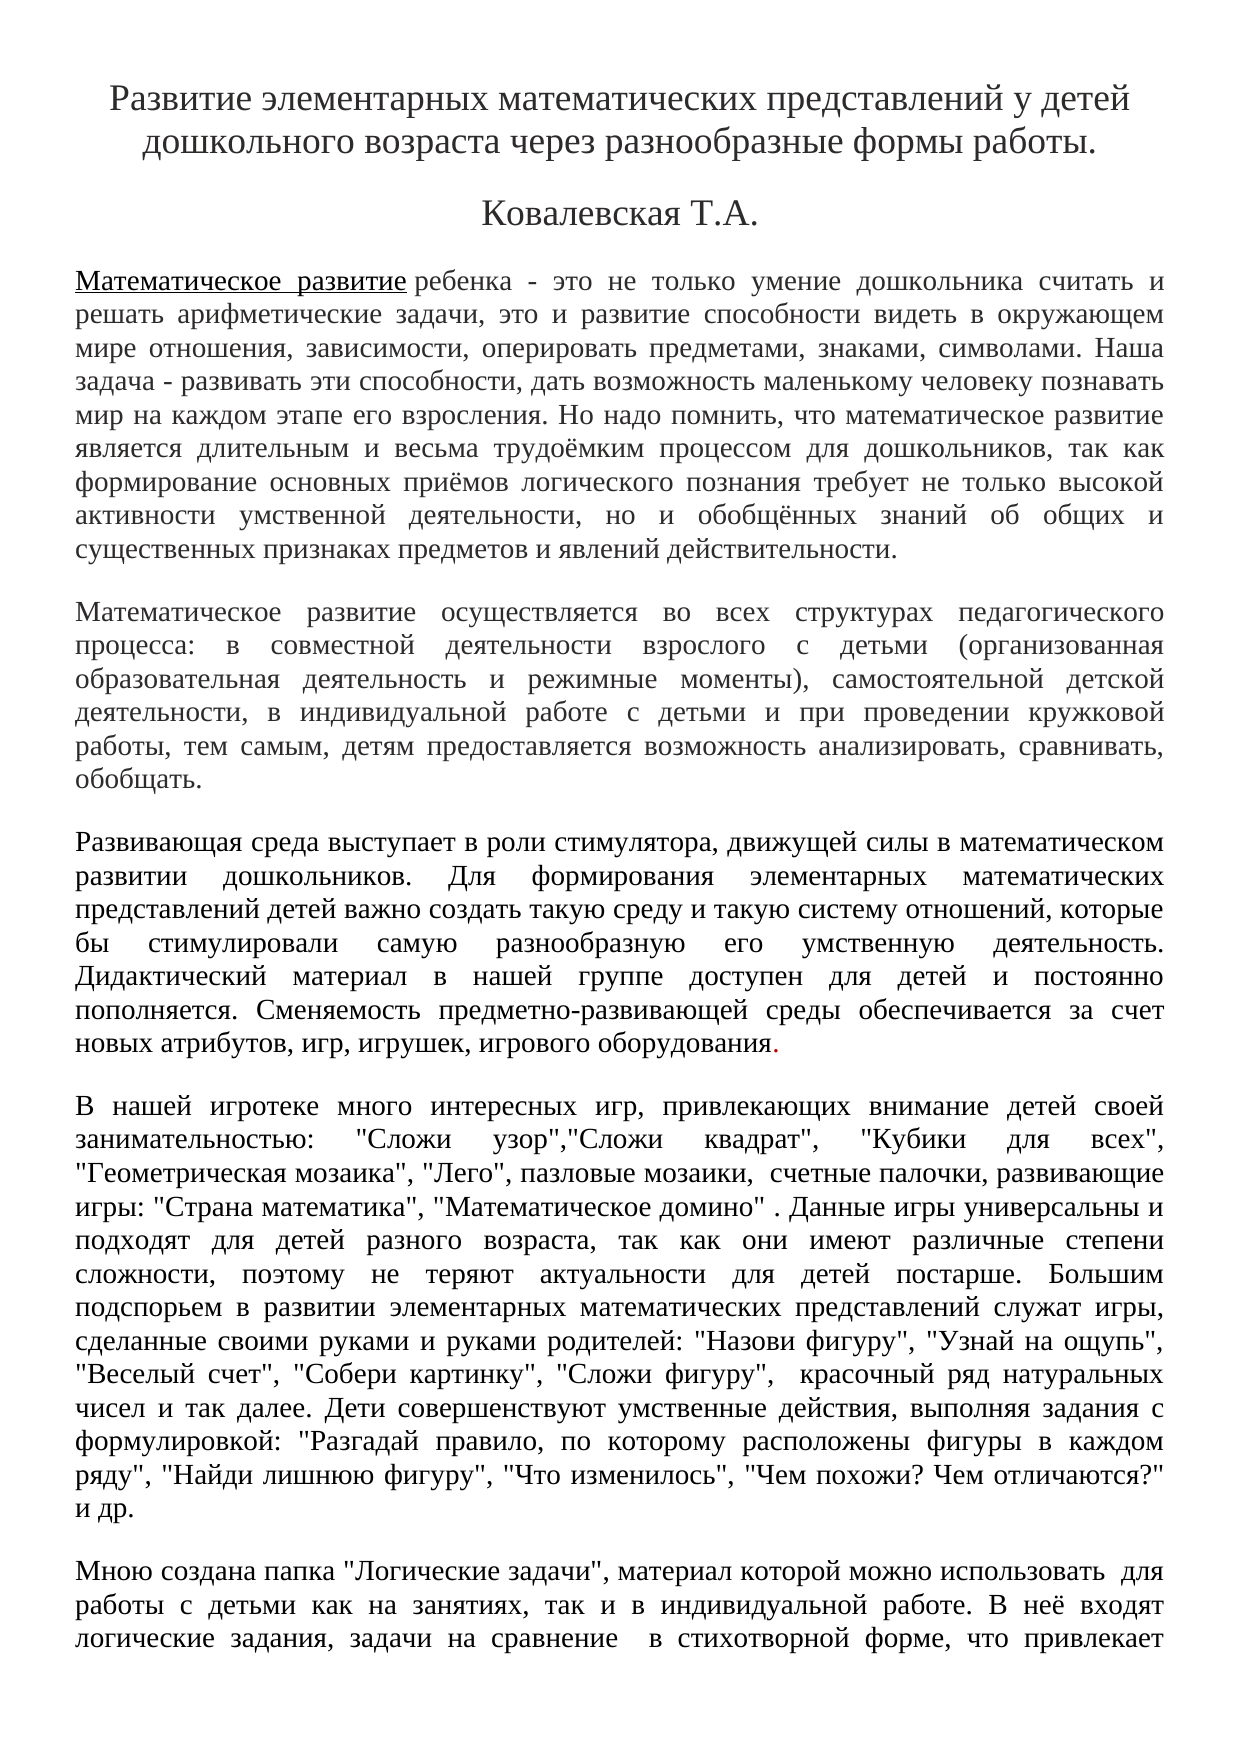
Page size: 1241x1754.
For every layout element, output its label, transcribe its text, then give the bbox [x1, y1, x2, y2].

text Математическое развитие осуществляется во всех структурах педагогического процесса: в совместной деятельности взрослого с детьми (организованная образовательная деятельность и режимные моменты), самостоятельной детской деятельности, в индивидуальной работе с детьми и при проведении кружковой работы, тем самым, детям предоставляется возможность анализировать, сравнивать, обобщать. [75, 594, 1165, 795]
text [75, 1553, 1165, 1654]
text Ковалевская Т.А. [75, 190, 1165, 233]
text Развивающая среда выступает в роли стимулятора, движущей силы в математическом развитии дошкольников. Для формирования элементарных математических представлений детей важно создать такую среду и такую систему отношений, которые бы стимулировали самую разнообразную его умственную деятельность. Дидактический материал в нашей группе доступен для детей и постоянно пополняется. Сменяемость предметно-развивающей среды обеспечивается за счет новых атрибутов, игр, игрушек, игрового оборудования. [75, 824, 1165, 1059]
text Математическое развитие ребенка - это не только умение дошкольника считать и решать арифметические задачи, это и развитие способности видеть в окружающем мире отношения, зависимости, оперировать предметами, знаками, символами. Наша задача - развивать эти способности, дать возможность маленькому человеку познавать мир на каждом этапе его взросления. Но надо помнить, что математическое развитие является длительным и весьма трудоёмким процессом для дошкольников, так как формирование основных приёмов логического познания требует не только высокой активности умственной деятельности, но и обобщённых знаний об общих и существенных признаках предметов и явлений действительности. [75, 263, 1165, 564]
text Развитие элементарных математических представлений у детей дошкольного возраста через разнообразные формы работы. [75, 75, 1165, 161]
text В нашей игротеке много интересных игр, привлекающих внимание детей своей занимательностью: "Сложи узор","Сложи квадрат", "Кубики для всех", "Геометрическая мозаика", "Лего", пазловые мозаики, счетные палочки, развивающие игры: "Страна математика", "Математическое домино" . Данные игры универсальны и подходят для детей разного возраста, так как они имеют различные степени сложности, поэтому не теряют актуальности для детей постарше. Большим подспорьем в развитии элементарных математических представлений служат игры, сделанные своими руками и руками родителей: "Назови фигуру", "Узнай на ощупь", "Веселый счет", "Собери картинку", "Сложи фигуру", красочный ряд натуральных чисел и так далее. Дети совершенствуют умственные действия, выполняя задания с формулировкой: "Разгадай правило, по которому расположены фигуры в каждом ряду", "Найди лишнюю фигуру", "Что изменилось", "Чем похожи? Чем отличаются?" и др. [75, 1088, 1165, 1524]
